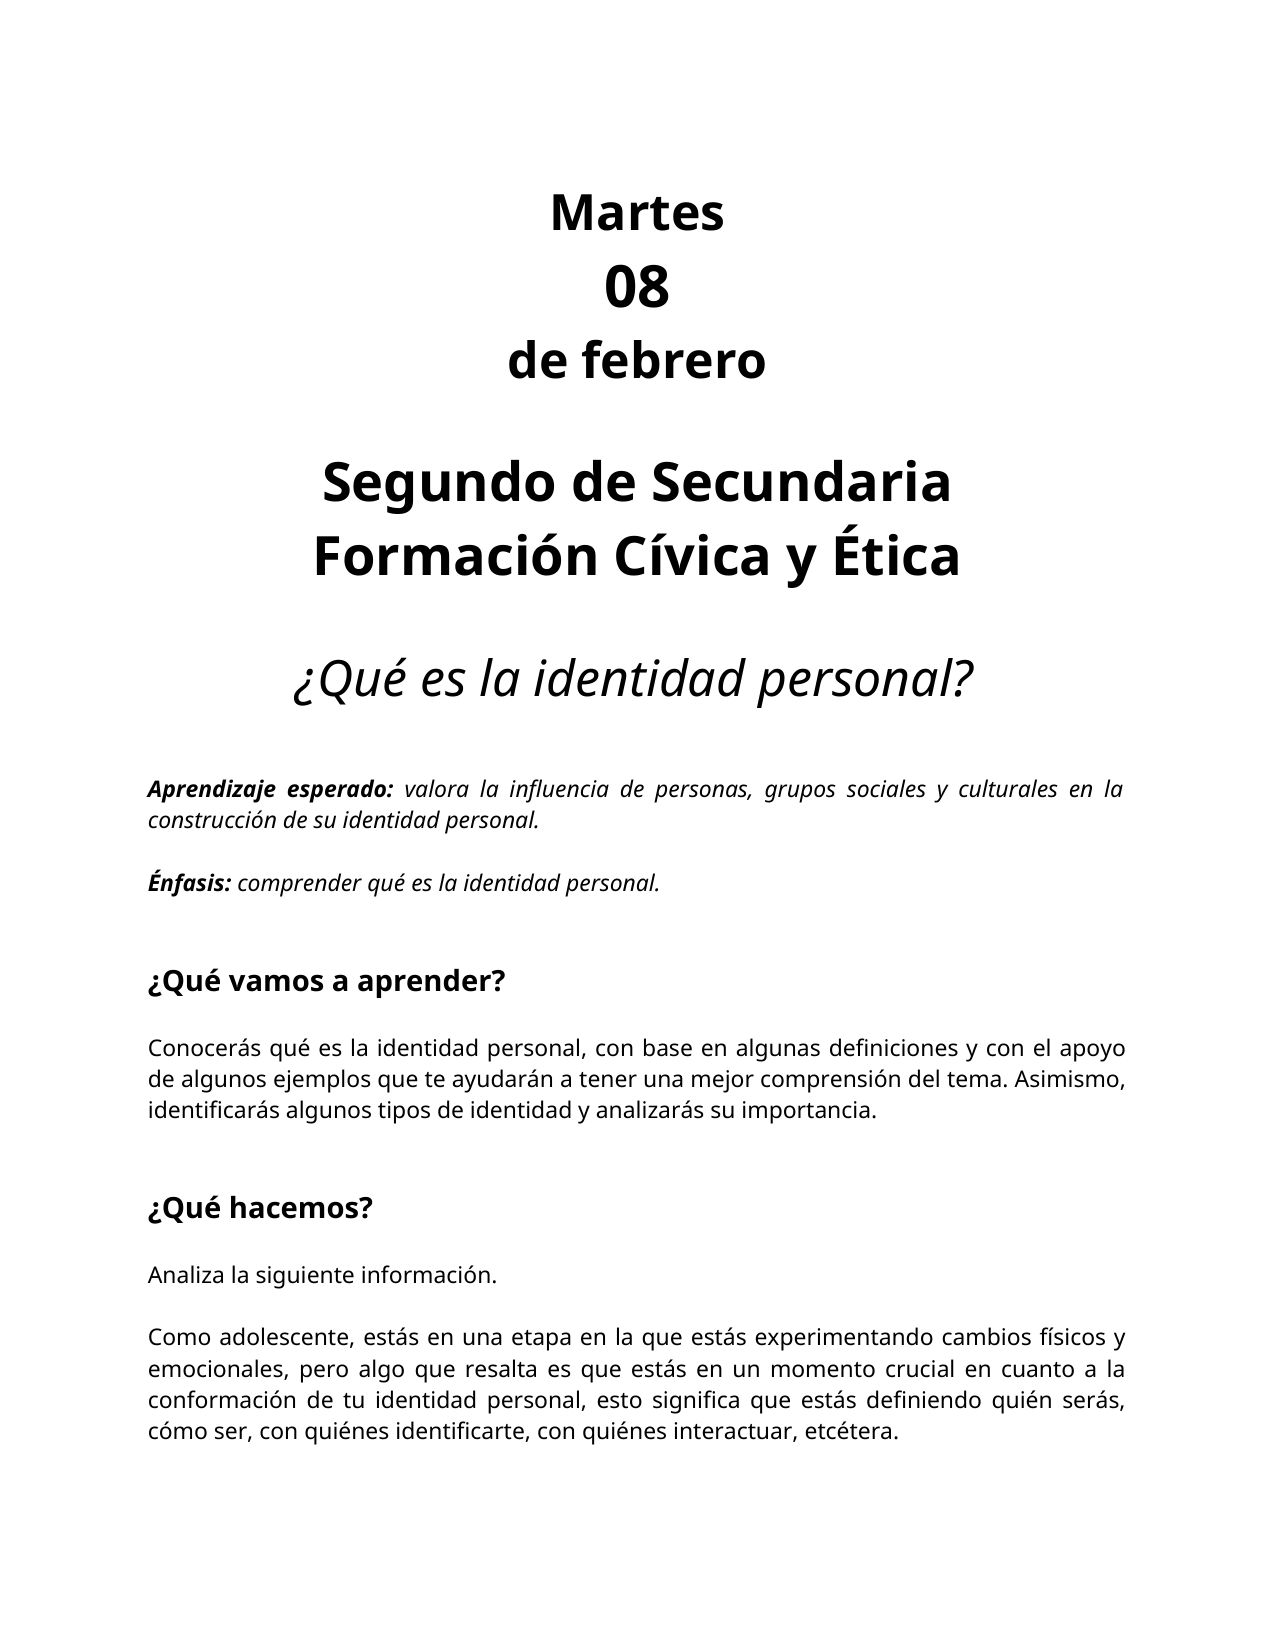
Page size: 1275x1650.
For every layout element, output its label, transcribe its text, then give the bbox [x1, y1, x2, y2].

text ¿Qué es la identidad personal? [148, 642, 1127, 711]
text Analiza la siguiente información. [148, 1259, 1127, 1290]
text Como adolescente, estás en una etapa en la que estás experimentando cambios físicos y emocionales, pero algo que resalta es que estás en un momento crucial en cuanto a la conformación de tu identidad personal, esto significa que estás definiendo quién serás, cómo ser, con quiénes identificarte, con quiénes interactuar, etcétera. [148, 1321, 1127, 1446]
text Formación Cívica y Ética [148, 518, 1127, 591]
text Aprendizaje esperado: valora la influencia de personas, grupos sociales y culturales en la construcción de su identidad personal. [148, 773, 1127, 836]
text Martes [148, 177, 1127, 245]
text Conocerás qué es la identidad personal, con base en algunas definiciones y con el apoyo de algunos ejemplos que te ayudarán a tener una mejor comprensión del tema. Asimismo, identificarás algunos tipos de identidad y analizarás su importancia. [148, 1032, 1127, 1125]
text ¿Qué hacemos? [148, 1188, 1127, 1227]
text ¿Qué vamos a aprender? [148, 961, 1127, 1000]
text 08 [148, 245, 1127, 325]
text Énfasis: comprender qué es la identidad personal. [148, 867, 1127, 898]
text de febrero [148, 325, 1127, 393]
text Segundo de Secundaria [148, 444, 1127, 518]
